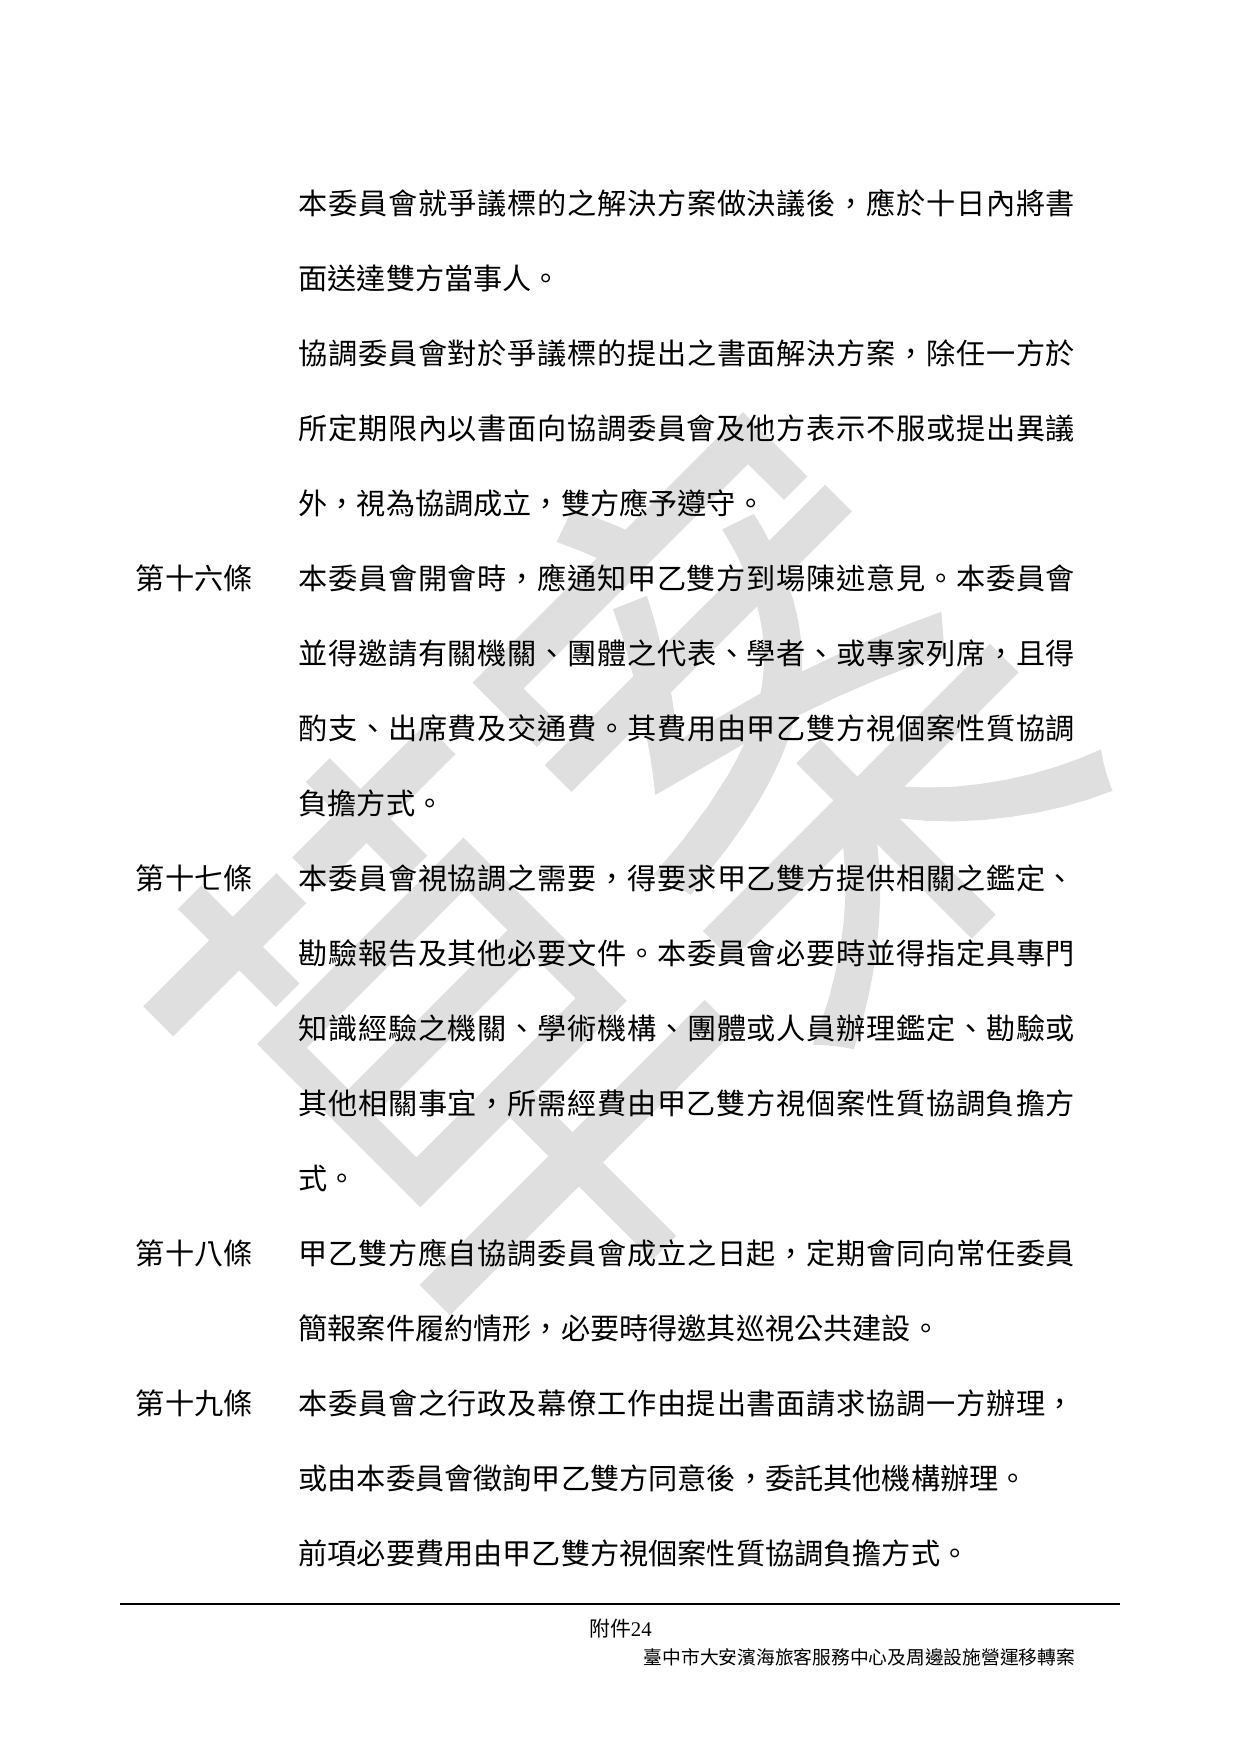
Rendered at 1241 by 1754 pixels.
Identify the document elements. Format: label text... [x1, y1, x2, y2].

text 本委員會就爭議標的之解決方案做決議後，應於十日內將書面送達雙方當事人。 [298, 164, 1075, 314]
text 第十八條 甲乙雙方應自協調委員會成立之日起，定期會同向常任委員簡報案件履約情形，必要時得邀其巡視公共建設。 [136, 1214, 1075, 1364]
text 協調委員會對於爭議標的提出之書面解決方案，除任一方於所定期限內以書面向協調委員會及他方表示不服或提出異議外，視為協調成立，雙方應予遵守。 [298, 314, 1075, 539]
text 第十六條 本委員會開會時，應通知甲乙雙方到場陳述意見。本委員會並得邀請有關機關、團體之代表、學者、或專家列席，且得酌支、出席費及交通費。其費用由甲乙雙方視個案性質協調負擔方式。 [136, 539, 1075, 839]
text 前項必要費用由甲乙雙方視個案性質協調負擔方式。 [298, 1514, 1075, 1589]
text 第十七條 本委員會視協調之需要，得要求甲乙雙方提供相關之鑑定、勘驗報告及其他必要文件。本委員會必要時並得指定具專門知識經驗之機關、學術機構、團體或人員辦理鑑定、勘驗或其他相關事宜，所需經費由甲乙雙方視個案性質協調負擔方式。 [136, 839, 1075, 1214]
text 第十九條 本委員會之行政及幕僚工作由提出書面請求協調一方辦理，或由本委員會徵詢甲乙雙方同意後，委託其他機構辦理。 [136, 1364, 1075, 1514]
